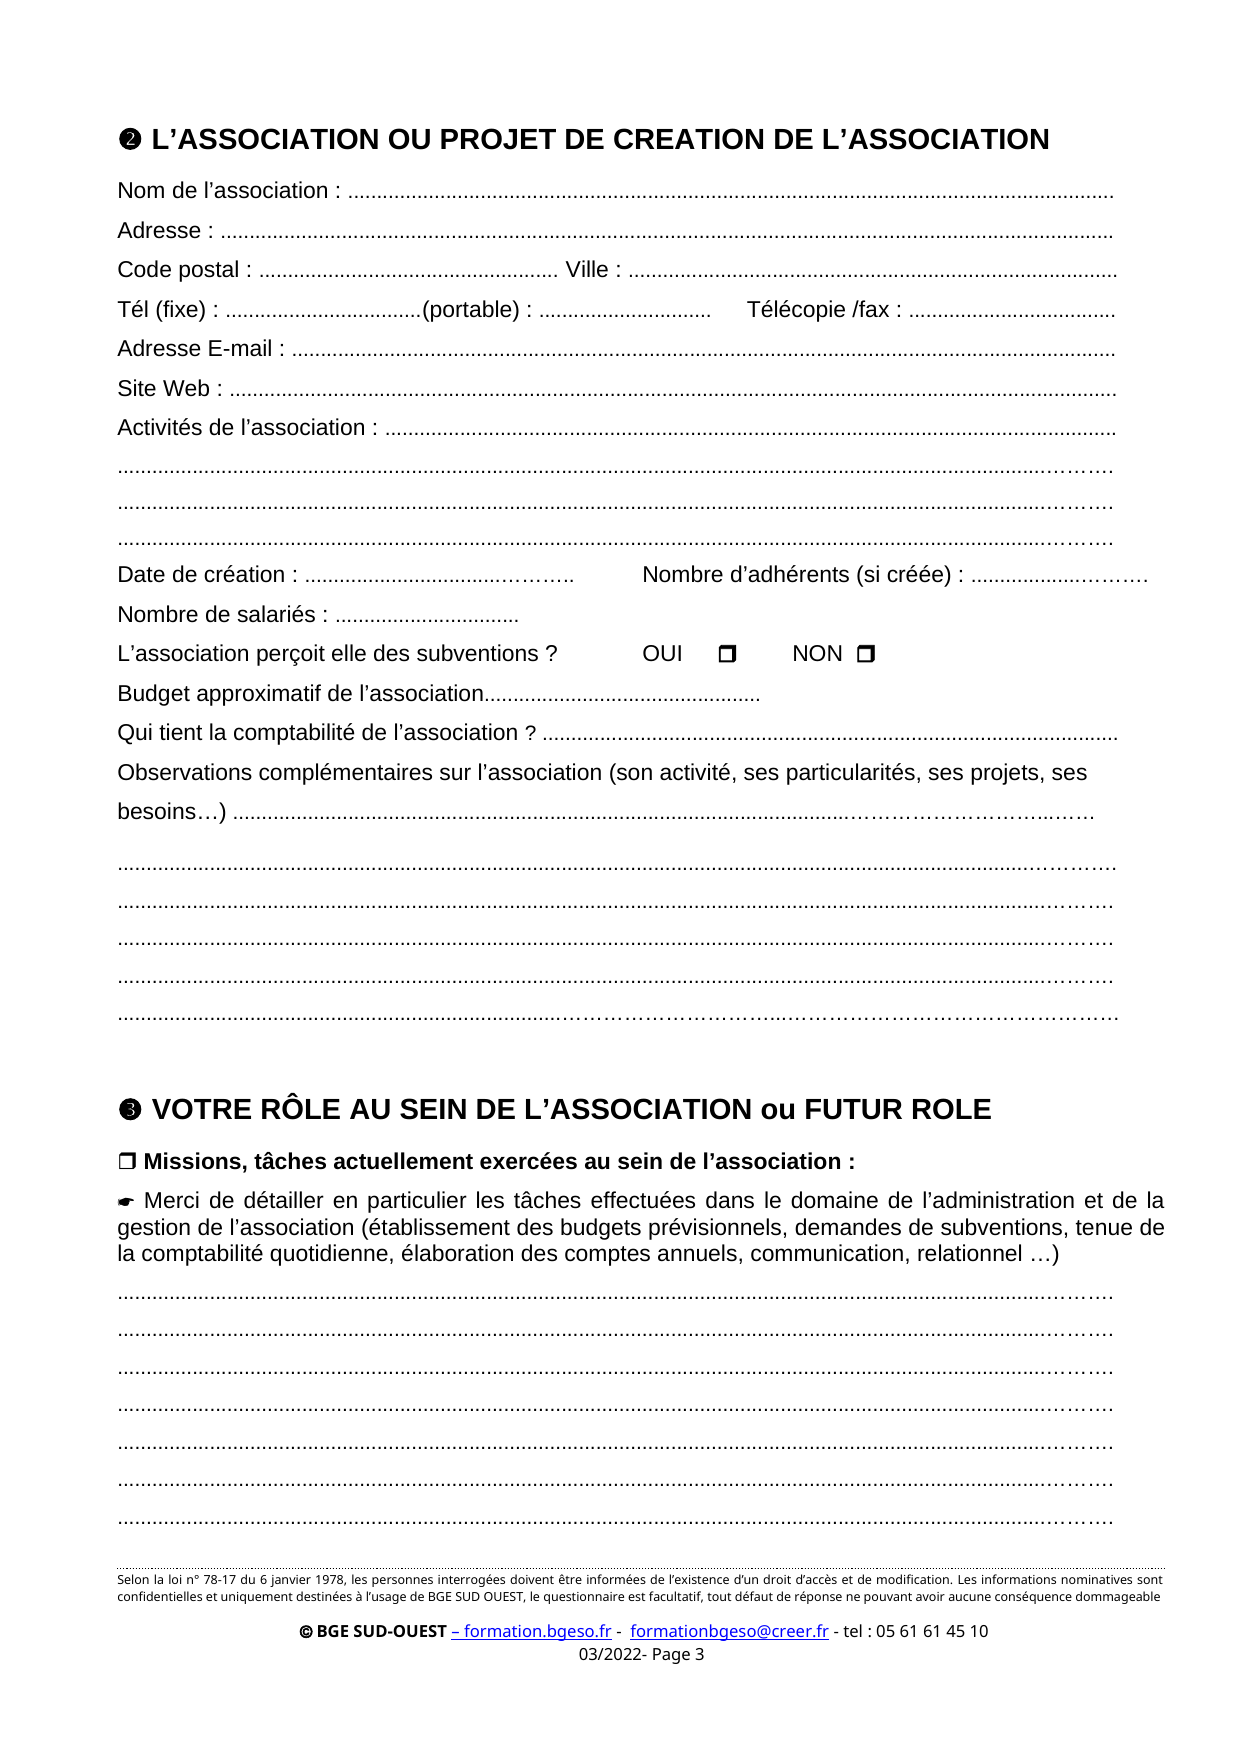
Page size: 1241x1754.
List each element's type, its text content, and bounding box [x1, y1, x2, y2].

text Code postal : .................................................... Ville : ..................................................................................... [117, 256, 1166, 282]
list Missions, tâches actuellement exercées au sein de l’association : [117, 1148, 1166, 1174]
text Qui tient la comptabilité de l’association ? .................................................................................................... [117, 719, 1166, 746]
text Budget approximatif de l’association................................................ [117, 680, 1166, 706]
text Date de création : ..................................……….. Nombre d’adhérents (si créée) : ...................………. [117, 561, 1166, 588]
text Nom de l’association : ..................................................................................................................................... [117, 177, 1166, 203]
text Observations complémentaires sur l’association (son activité, ses particularités, ses projets, ses besoins…) ...........................................................................................................………………………...…… [117, 759, 1166, 824]
list VOTRE RÔLE AU SEIN DE L’ASSOCIATION ou FUTUR ROLE [117, 1092, 1166, 1126]
text Activités de l’association : ............................................................................................................................... [117, 414, 1166, 440]
text L’association perçoit elle des subventions ? OUI NON [117, 640, 1166, 667]
text .............................................................................…………………………...………………………………………… [117, 988, 1166, 1025]
text Adresse : ........................................................................................................................................................... [117, 217, 1166, 243]
list Merci de détailler en particulier les tâches effectuées dans le domaine de l’administration et de la gestion de l’association (établissement des budgets prévisionnels, demandes de subventions, tenue de la comptabilité quotidienne, élaboration des comptes annuels, communication, relationnel …) [117, 1187, 1166, 1266]
text Adresse E-mail : ............................................................................................................................................... [117, 335, 1166, 361]
text ..............................................................................................................................................................…………. [117, 838, 1166, 875]
text Tél (fixe) : ..................................(portable) : .............................. Télécopie /fax : .................................... [117, 296, 1166, 322]
list L’ASSOCIATION OU PROJET DE CREATION DE L’ASSOCIATION [117, 118, 1166, 156]
text Site Web : .......................................................................................................................................................... [117, 374, 1166, 401]
text Nombre de salariés : ................................ [117, 601, 1166, 627]
